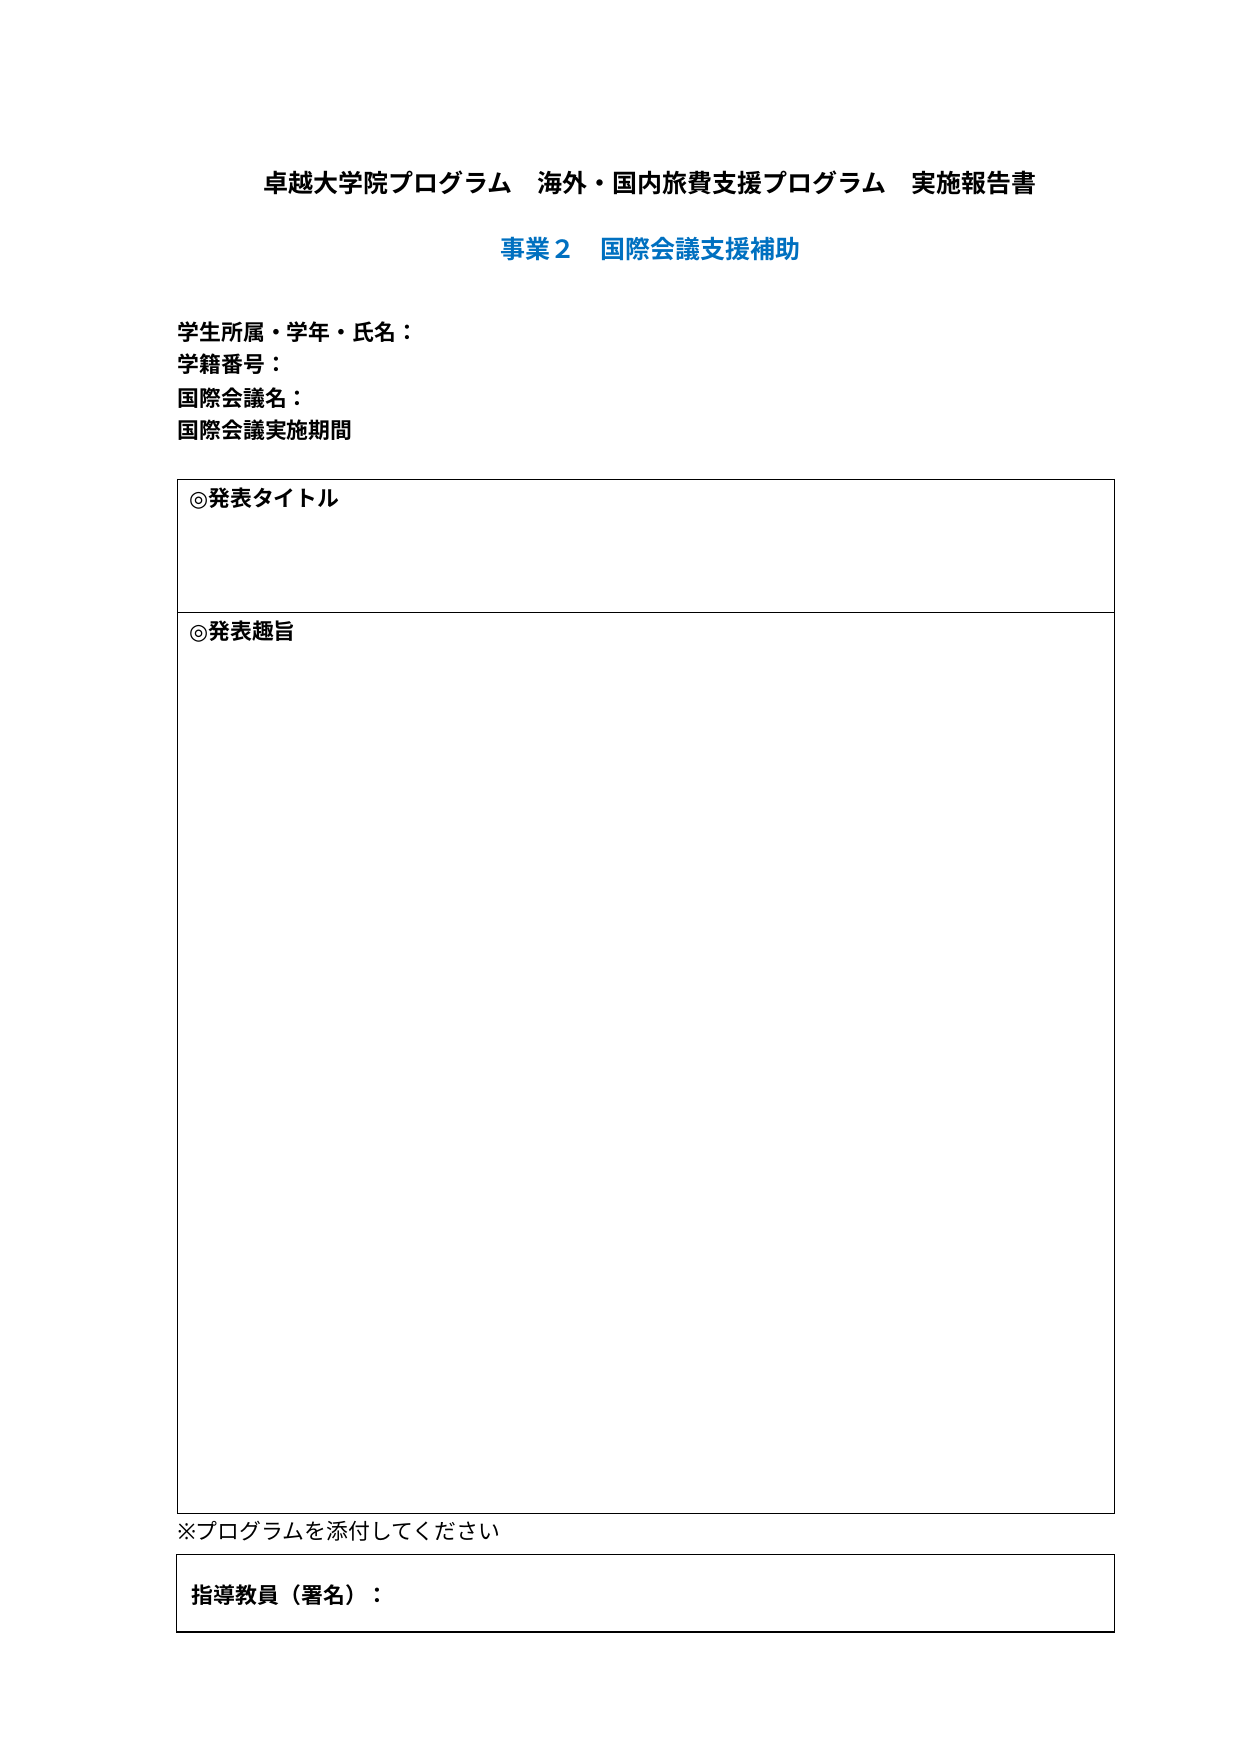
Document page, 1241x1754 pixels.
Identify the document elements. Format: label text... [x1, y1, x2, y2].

text 学生所属・学年・氏名： [177, 314, 1122, 347]
text 国際会議名： [177, 380, 1122, 413]
table_cell ◎発表趣旨 [178, 613, 1114, 1512]
text 事業２ 国際会議支援補助 [177, 215, 1122, 281]
text 学籍番号： [177, 347, 1122, 380]
text 卓越大学院プログラム 海外・国内旅費支援プログラム 実施報告書 [177, 149, 1122, 215]
table_header ◎発表タイトル [178, 480, 1114, 612]
text 国際会議実施期間 [177, 413, 1122, 446]
text ※プログラムを添付してください [177, 1513, 1122, 1547]
